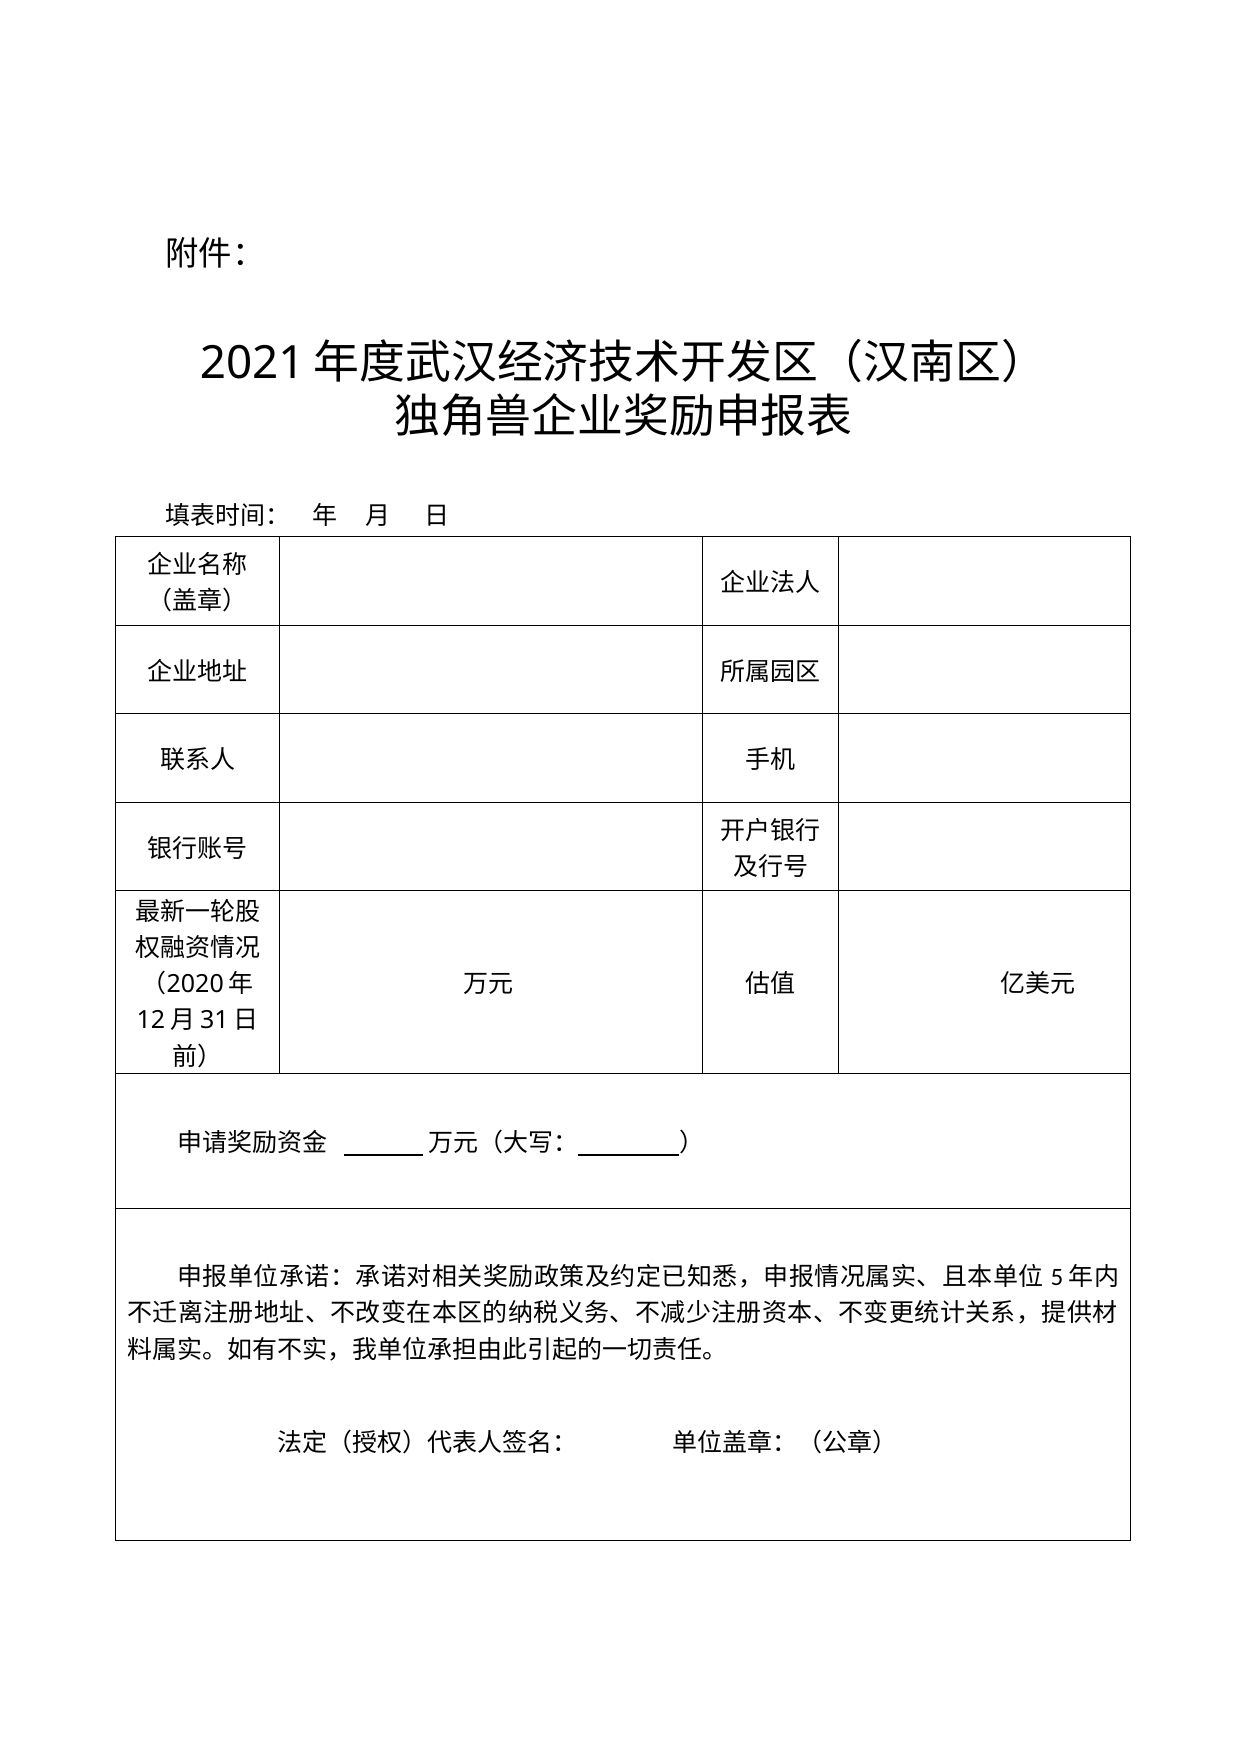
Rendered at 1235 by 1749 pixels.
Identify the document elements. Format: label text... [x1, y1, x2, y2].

text 附件： [165, 218, 1081, 277]
table_header [839, 537, 1130, 624]
table_header [280, 537, 702, 624]
table_cell 亿美元 [839, 891, 1130, 1072]
table_cell [280, 626, 702, 713]
table_cell 估值 [703, 891, 838, 1072]
table_cell [280, 803, 702, 890]
table_cell [839, 626, 1130, 713]
table_cell 申请奖励资金 万元（大写： ） [116, 1074, 1130, 1208]
table_cell [839, 714, 1130, 802]
table_cell 万元 [280, 891, 702, 1072]
table_header 企业名称 （盖章） [116, 537, 279, 624]
table_cell 开户银行及行号 [703, 803, 838, 890]
table_cell 所属园区 [703, 626, 838, 713]
table_cell 最新一轮股权融资情况 （2020年12月31日前） [116, 891, 279, 1072]
table_cell [839, 803, 1130, 890]
table_cell 银行账号 [116, 803, 279, 890]
table_cell 手机 [703, 714, 838, 802]
table_cell 申报单位承诺：承诺对相关奖励政策及约定已知悉，申报情况属实、且本单位5年内不迁离注册地址、不改变在本区的纳税义务、不减少注册资本、不变更统计关系，提供材料属实。如有不实，我单位承担由此引起的一切责任。 法定（授权）代表人签名： 单位盖章：（公章） [116, 1209, 1130, 1540]
text 2021年度武汉经济技术开发区（汉南区） [165, 335, 1081, 389]
text 填表时间： 年 月 日 [165, 478, 1081, 536]
table_header 企业法人 [703, 537, 838, 624]
table_cell [280, 714, 702, 802]
table_cell 联系人 [116, 714, 279, 802]
table_cell 企业地址 [116, 626, 279, 713]
text 独角兽企业奖励申报表 [165, 389, 1081, 443]
